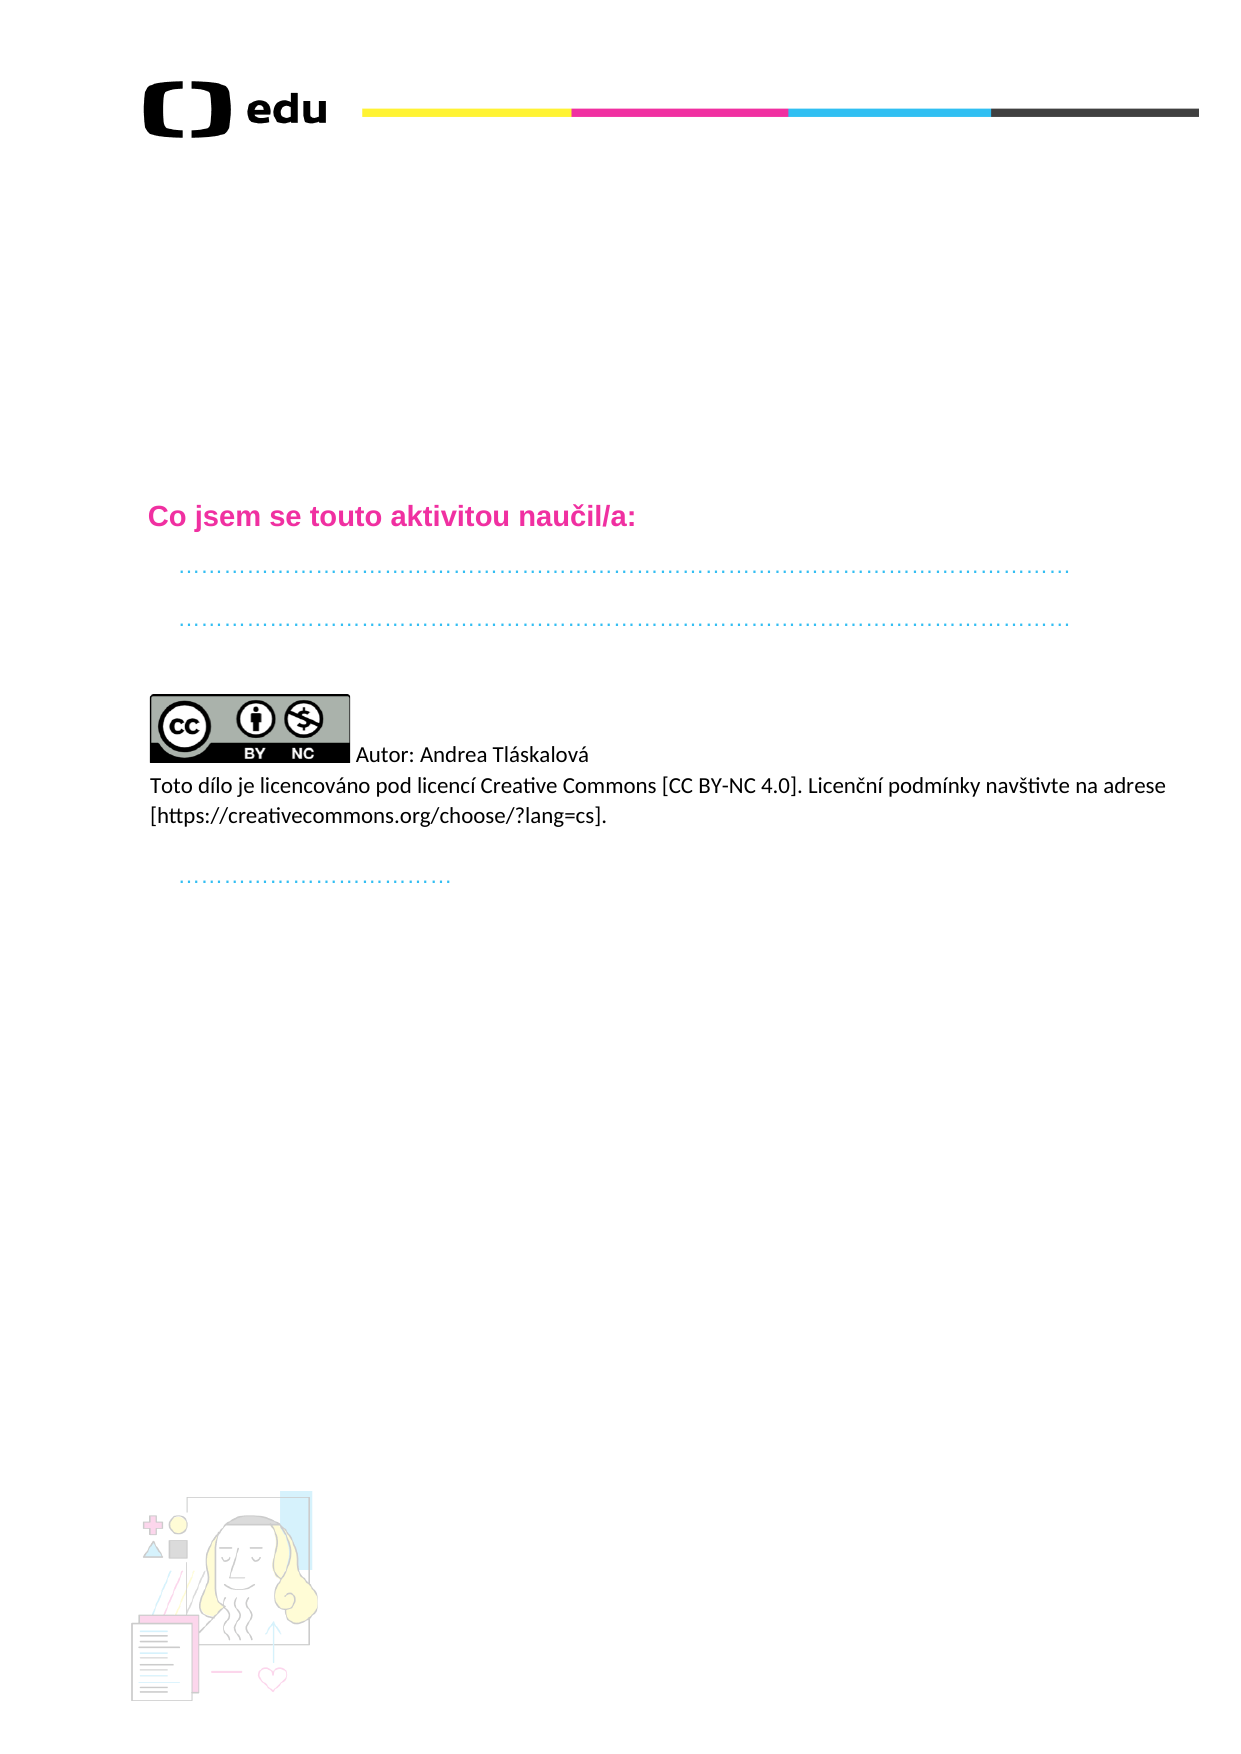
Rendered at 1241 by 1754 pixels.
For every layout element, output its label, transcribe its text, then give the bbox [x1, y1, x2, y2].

picture [136, 73, 1211, 168]
picture [149, 694, 351, 763]
picture [130, 1491, 318, 1701]
text ……………………………………………………………………………………………………………………………………………………………………………………………………………………………………………… [177, 552, 1094, 889]
text Co jsem se touto aktivitou naučil/a: [148, 499, 1093, 532]
